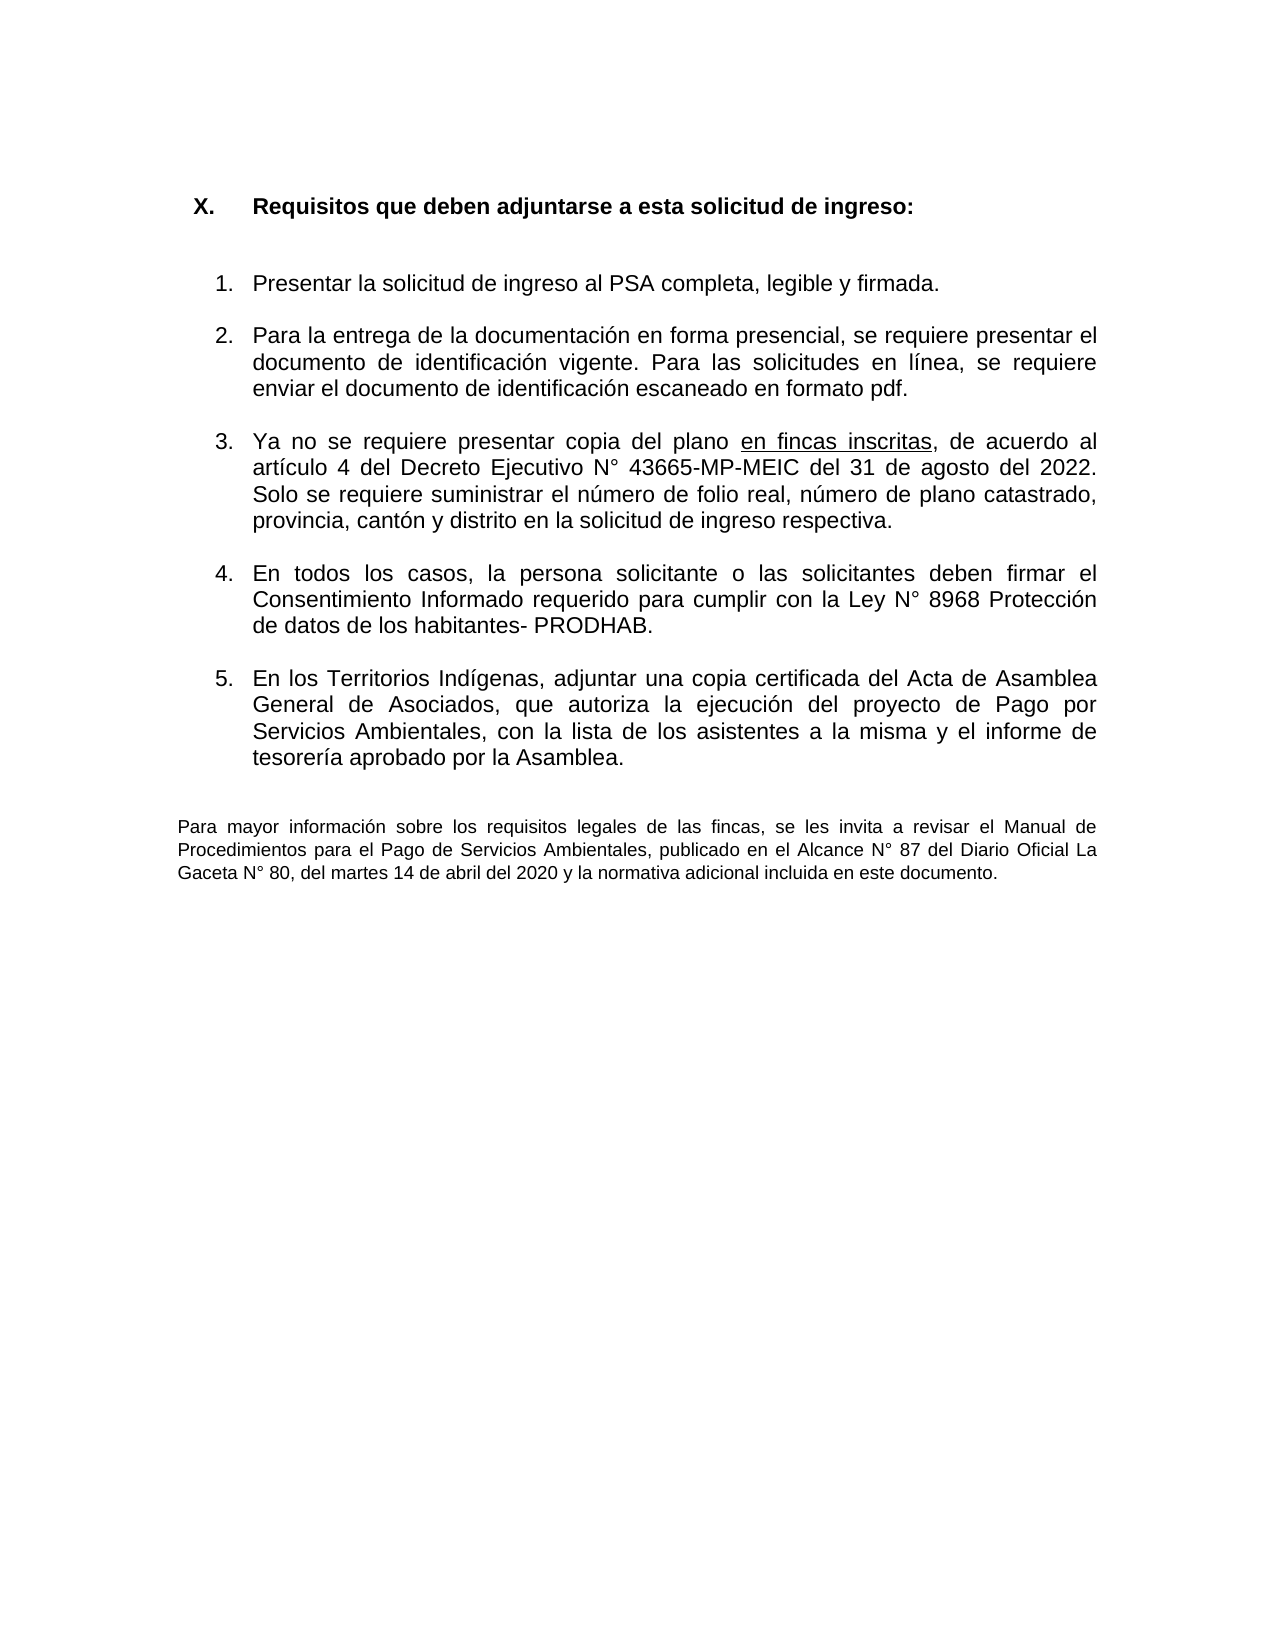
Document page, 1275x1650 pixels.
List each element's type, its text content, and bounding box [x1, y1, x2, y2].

list Ya no se requiere presentar copia del plano en fincas inscritas, de acuerdo al artículo 4 del Decreto Ejecutivo N° 43665-MP-MEIC del 31 de agosto del 2022. Solo se requiere suministrar el número de folio real, número de plano catastrado, provincia, cantón y distrito en la solicitud de ingreso respectiva. [215, 428, 1098, 533]
list En todos los casos, la persona solicitante o las solicitantes deben firmar el Consentimiento Informado requerido para cumplir con la Ley N° 8968 Protección de datos de los habitantes- PRODHAB. [215, 560, 1098, 639]
list Requisitos que deben adjuntarse a esta solicitud de ingreso: [215, 193, 1098, 219]
list En los Territorios Indígenas, adjuntar una copia certificada del Acta de Asamblea General de Asociados, que autoriza la ejecución del proyecto de Pago por Servicios Ambientales, con la lista de los asistentes a la misma y el informe de tesorería aprobado por la Asamblea. [215, 665, 1098, 771]
list Presentar la solicitud de ingreso al PSA completa, legible y firmada. [215, 270, 1098, 296]
text Para mayor información sobre los requisitos legales de las fincas, se les invita a revisar el Manual de Procedimientos para el Pago de Servicios Ambientales, publicado en el Alcance N° 87 del Diario Oficial La Gaceta N° 80, del martes 14 de abril del 2020 y la normativa adicional incluida en este documento. [177, 816, 1098, 884]
list Para la entrega de la documentación en forma presencial, se requiere presentar el documento de identificación vigente. Para las solicitudes en línea, se requiere enviar el documento de identificación escaneado en formato pdf. [215, 322, 1098, 402]
